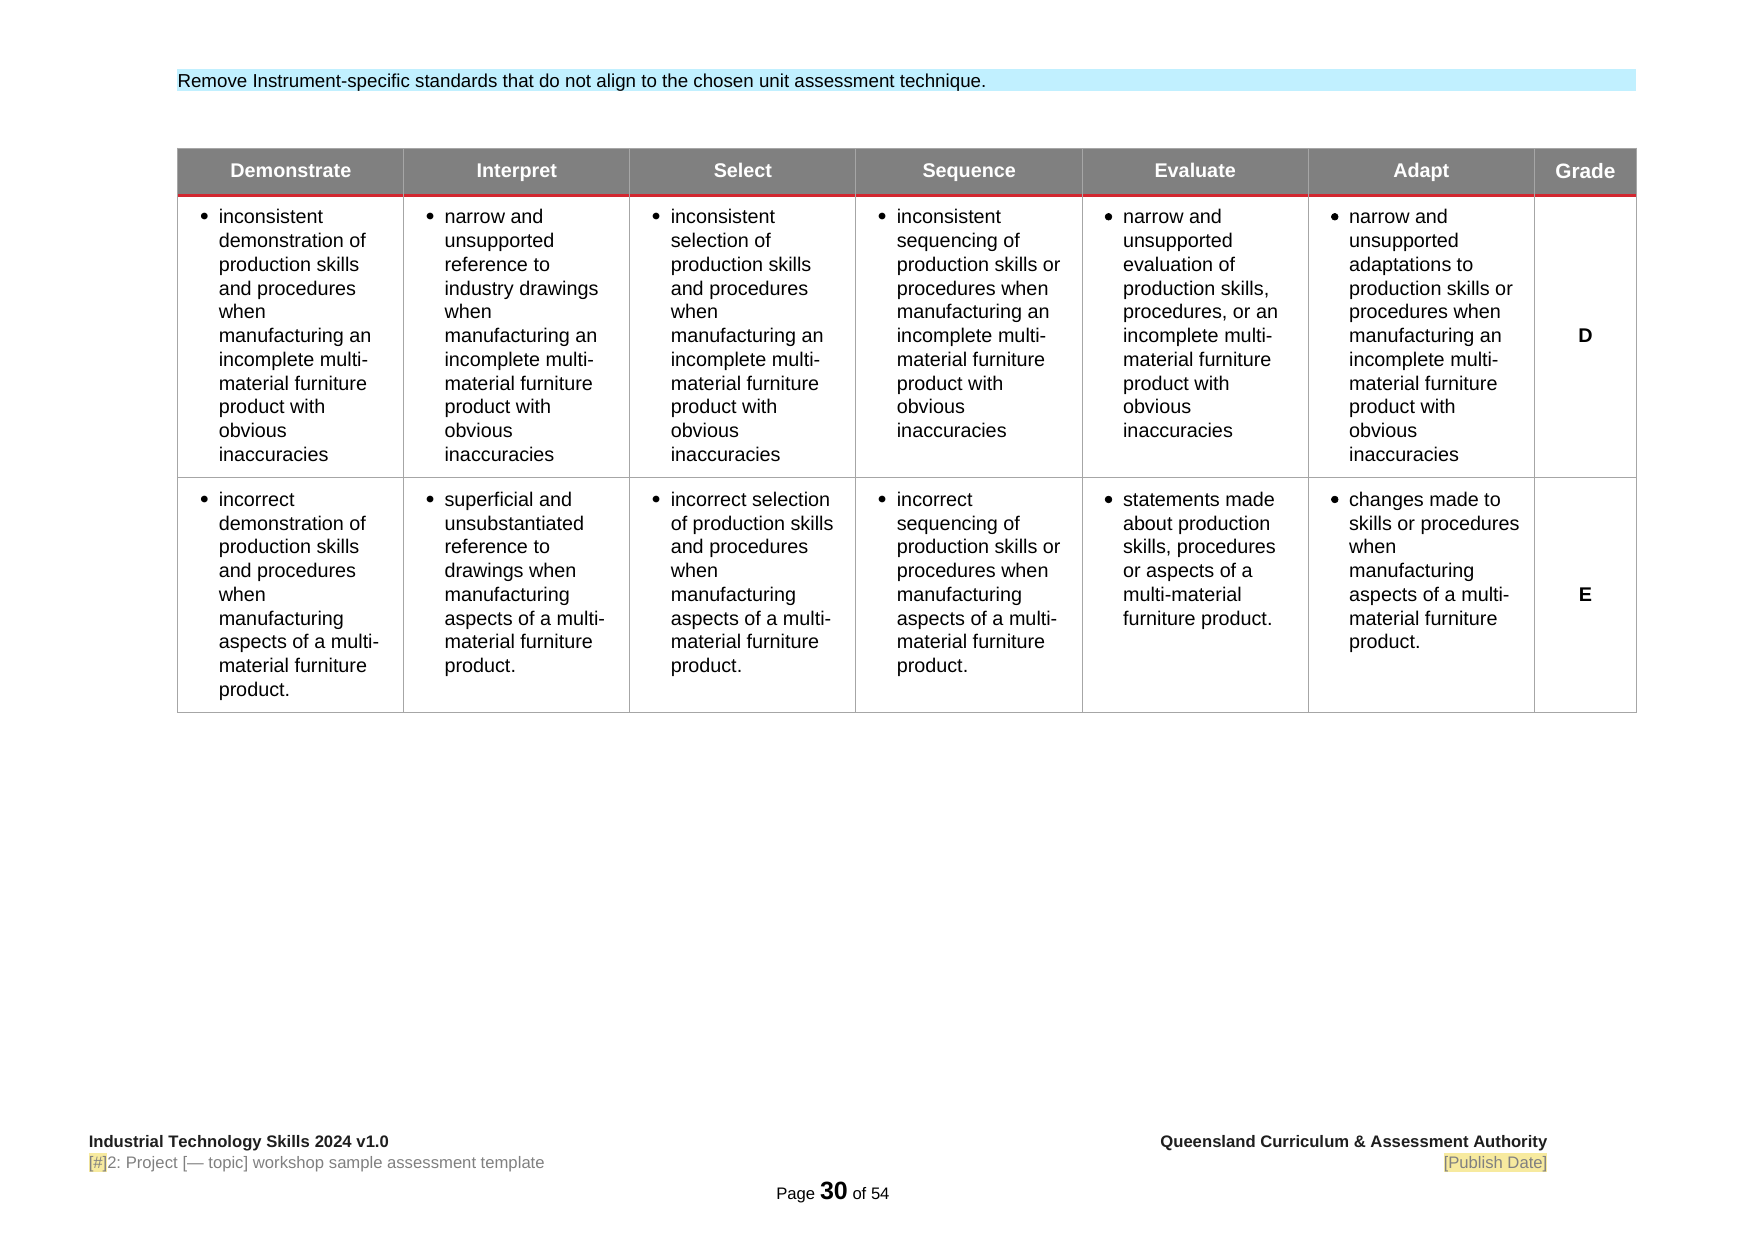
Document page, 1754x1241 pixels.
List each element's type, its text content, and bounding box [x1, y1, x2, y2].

table_cell incorrect demonstration of production skills and procedures when manufacturing aspects of a multi-material furniture product. [178, 478, 403, 712]
table_header Interpret [404, 149, 629, 194]
table_header Evaluate [1083, 149, 1308, 194]
table_cell narrow and unsupported adaptations to production skills or procedures when manufacturing an incomplete multi-material furniture product with obvious inaccuracies [1309, 197, 1534, 477]
table_cell E [1535, 478, 1636, 712]
table_cell incorrect sequencing of production skills or procedures when manufacturing aspects of a multi-material furniture product. [856, 478, 1082, 712]
table_cell narrow and unsupported reference to industry drawings when manufacturing an incomplete multi-material furniture product with obvious inaccuracies [404, 197, 629, 477]
table_header Demonstrate [178, 149, 403, 194]
table_cell narrow and unsupported evaluation of production skills, procedures, or an incomplete multi-material furniture product with obvious inaccuracies [1083, 197, 1308, 477]
table_cell superficial and unsubstantiated reference to drawings when manufacturing aspects of a multi-material furniture product. [404, 478, 629, 712]
table_header Select [630, 149, 855, 194]
table_cell changes made to skills or procedures when manufacturing aspects of a multi-material furniture product. [1309, 478, 1534, 712]
table_cell inconsistent sequencing of production skills or procedures when manufacturing an incomplete multi-material furniture product with obvious inaccuracies [856, 197, 1082, 477]
table_cell statements made about production skills, procedures or aspects of a multi-material furniture product. [1083, 478, 1308, 712]
table_cell D [1535, 197, 1636, 477]
table_cell inconsistent demonstration of production skills and procedures when manufacturing an incomplete multi-material furniture product with obvious inaccuracies [178, 197, 403, 477]
table_cell inconsistent selection of production skills and procedures when manufacturing an incomplete multi-material furniture product with obvious inaccuracies [630, 197, 855, 477]
table_header Adapt [1309, 149, 1534, 194]
table_header Sequence [856, 149, 1082, 194]
table_cell incorrect selection of production skills and procedures when manufacturing aspects of a multi-material furniture product. [630, 478, 855, 712]
table_header Grade [1535, 149, 1636, 194]
